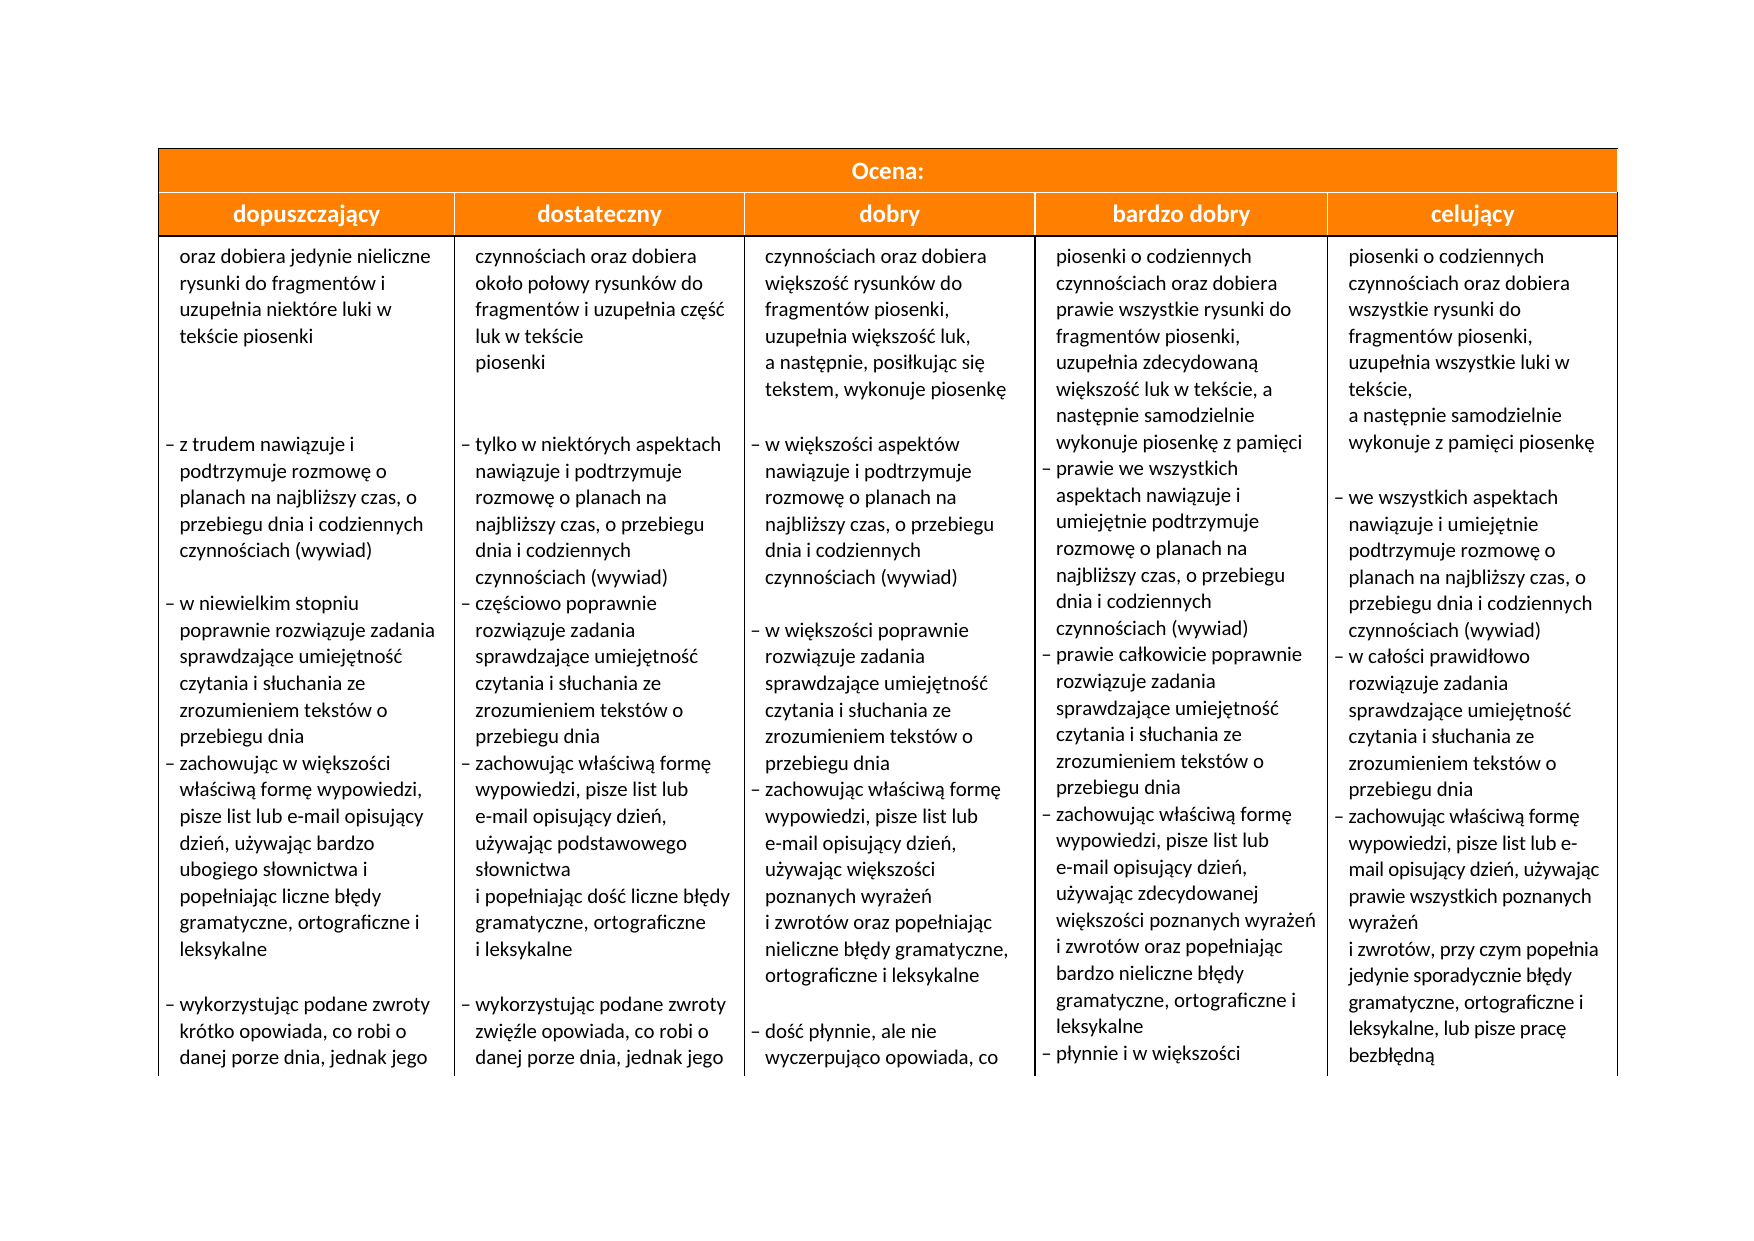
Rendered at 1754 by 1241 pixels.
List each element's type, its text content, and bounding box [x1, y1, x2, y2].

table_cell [1328, 237, 1617, 1076]
table_header Ocena: [159, 149, 1617, 192]
table_cell dostateczny [455, 193, 744, 235]
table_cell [455, 237, 744, 1076]
table_cell celujący [1328, 193, 1617, 235]
table_cell bardzo dobry [1036, 193, 1327, 235]
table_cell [159, 237, 454, 1076]
table_cell dobry [745, 193, 1034, 235]
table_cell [1036, 237, 1327, 1076]
table_cell dopuszczający [159, 193, 454, 235]
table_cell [745, 237, 1034, 1076]
